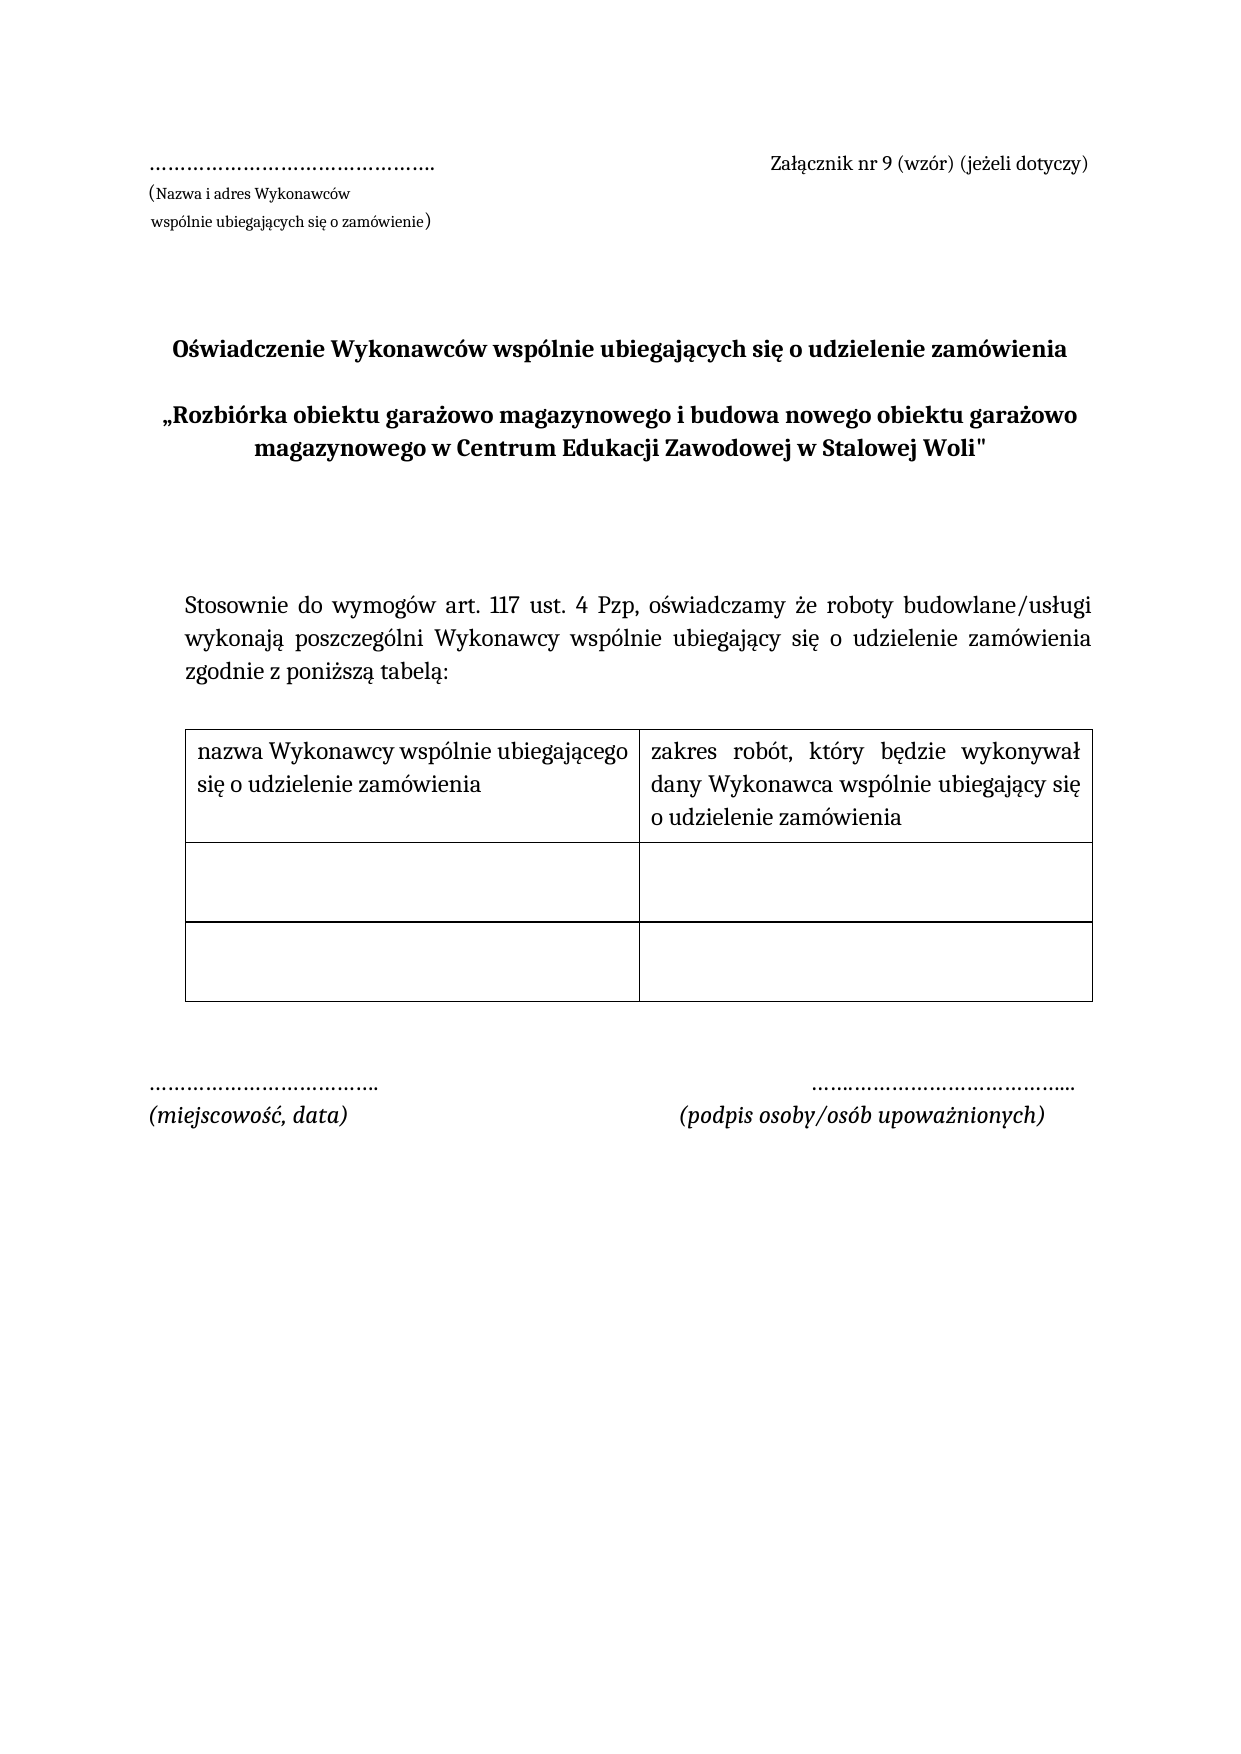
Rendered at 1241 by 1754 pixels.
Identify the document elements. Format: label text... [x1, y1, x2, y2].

text (Nazwa i adres Wykonawców [148, 181, 1092, 205]
text ………………………………………. Załącznik nr 9 (wzór) (jeżeli dotyczy) [148, 148, 1092, 176]
table_header zakres robót, który będzie wykonywał dany Wykonawca wspólnie ubiegający się o udzielenie zamówienia [640, 730, 1092, 842]
table_cell [640, 843, 1092, 921]
table_cell [186, 923, 639, 1001]
table_cell [186, 843, 639, 921]
table_cell [640, 923, 1092, 1001]
text ………………………………. …….……………………………... [148, 1068, 1092, 1097]
text Oświadczenie Wykonawców wspólnie ubiegających się o udzielenie zamówienia [148, 335, 1092, 363]
text (miejscowość, data) (podpis osoby/osób upoważnionych) [148, 1101, 1092, 1130]
text wspólnie ubiegających się o zamówienie) [148, 208, 1092, 232]
text Stosownie do wymogów art. 117 ust. 4 Pzp, oświadczamy że roboty budowlane/usługi wykonają poszczególni Wykonawcy wspólnie ubiegający się o udzielenie zamówienia zgodnie z poniższą tabelą: [185, 591, 1092, 686]
text „Rozbiórka obiektu garażowo magazynowego i budowa nowego obiektu garażowo magazynowego w Centrum Edukacji Zawodowej w Stalowej Woli" [148, 401, 1092, 463]
table_header nazwa Wykonawcy wspólnie ubiegającego się o udzielenie zamówienia [186, 730, 639, 842]
